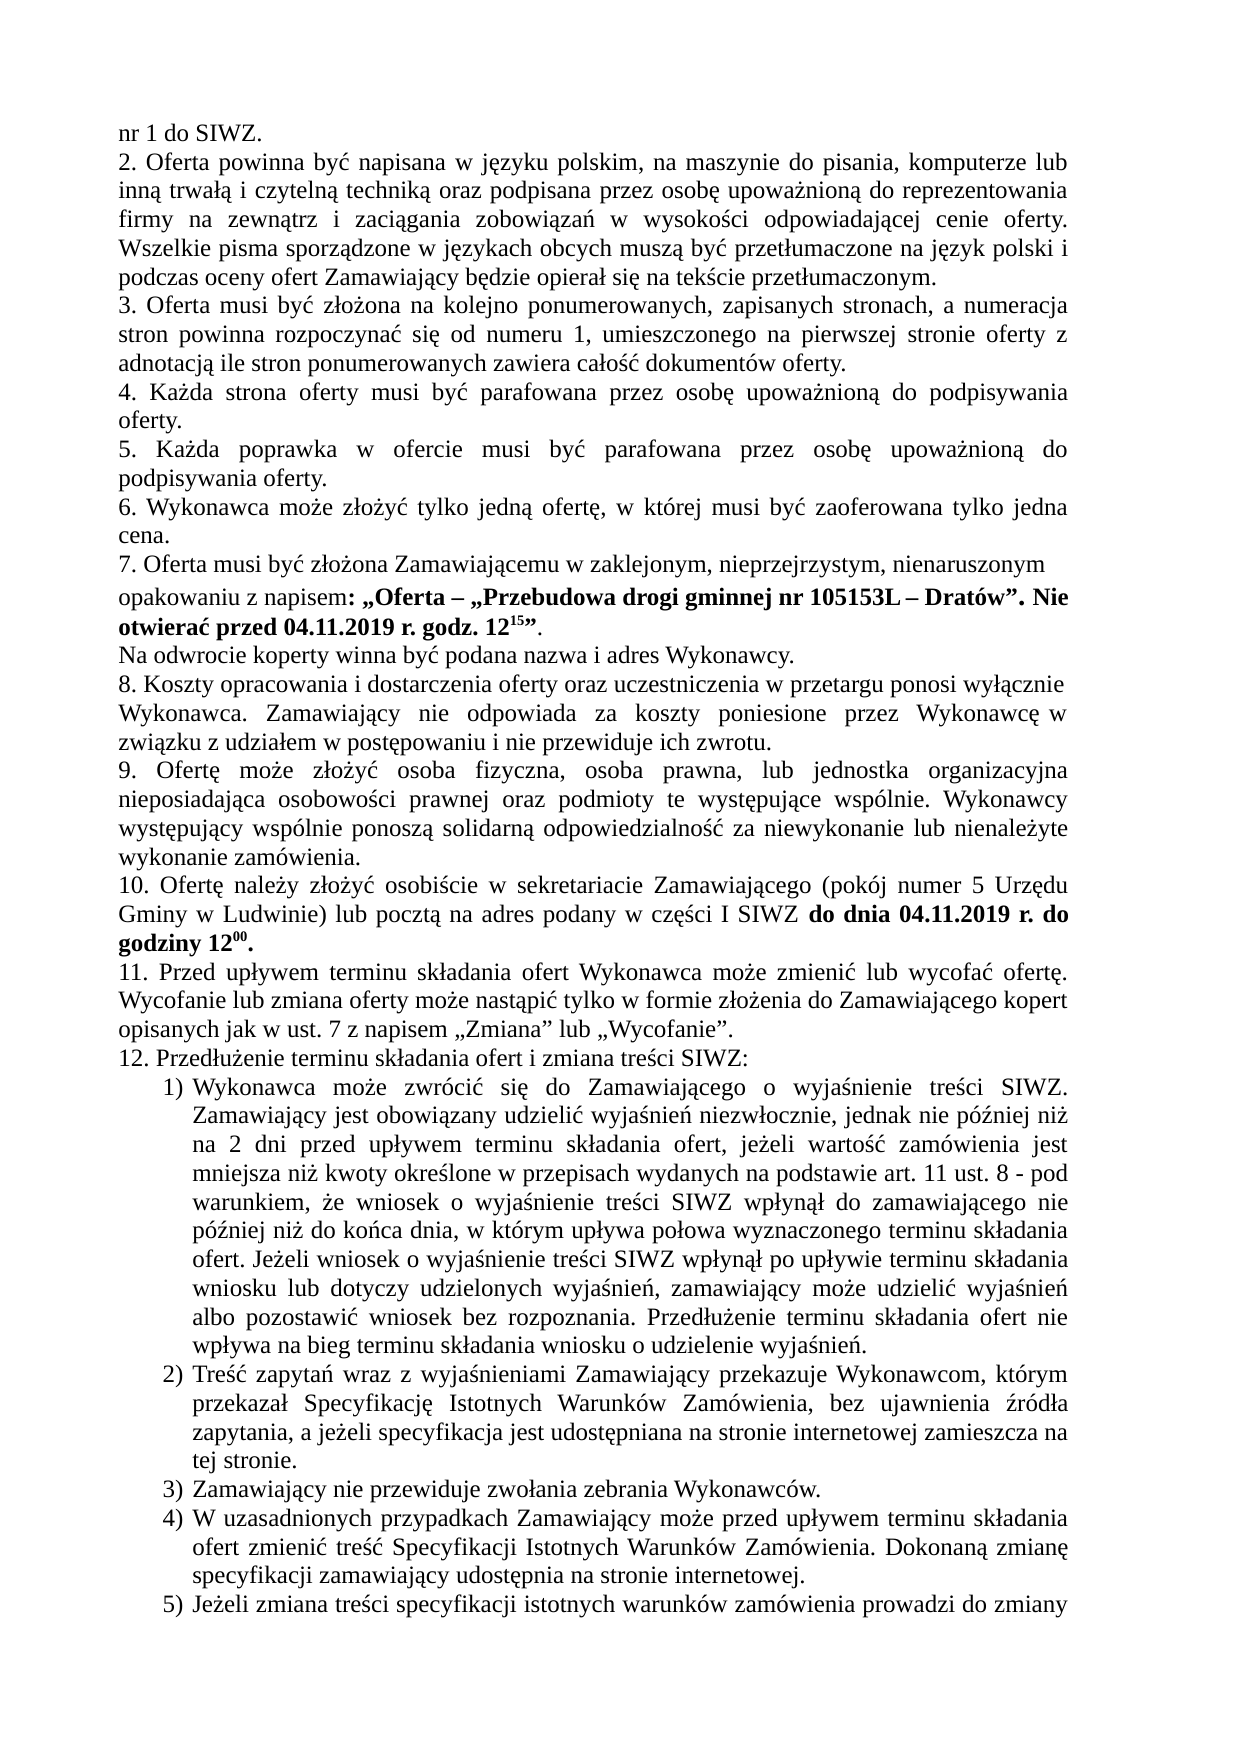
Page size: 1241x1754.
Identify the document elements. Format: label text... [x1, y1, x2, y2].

list W uzasadnionych przypadkach Zamawiający może przed upływem terminu składania ofert zmienić treść Specyfikacji Istotnych Warunków Zamówienia. Dokonaną zmianę specyfikacji zamawiający udostępnia na stronie internetowej. [162, 1503, 1069, 1589]
list Treść zapytań wraz z wyjaśnieniami Zamawiający przekazuje Wykonawcom, którym przekazał Specyfikację Istotnych Warunków Zamówienia, bez ujawnienia źródła zapytania, a jeżeli specyfikacja jest udostępniana na stronie internetowej zamieszcza na tej stronie. [162, 1359, 1069, 1474]
text 7. Oferta musi być złożona Zamawiającemu w zaklejonym, nieprzejrzystym, nienaruszonym opakowaniu z napisem: „Oferta – „Przebudowa drogi gminnej nr 105153L – Dratów”. Nie otwierać przed 04.11.2019 r. godz. 1215”. [118, 549, 1122, 640]
text 3. Oferta musi być złożona na kolejno ponumerowanych, zapisanych stronach, a numeracja stron powinna rozpoczynać się od numeru 1, umieszczonego na pierwszej stronie oferty z adnotacją ile stron ponumerowanych zawiera całość dokumentów oferty. [118, 291, 1069, 377]
text 2. Oferta powinna być napisana w języku polskim, na maszynie do pisania, komputerze lub inną trwałą i czytelną techniką oraz podpisana przez osobę upoważnioną do reprezentowania firmy na zewnątrz i zaciągania zobowiązań w wysokości odpowiadającej cenie oferty. Wszelkie pisma sporządzone w językach obcych muszą być przetłumaczone na język polski i podczas oceny ofert Zamawiający będzie opierał się na tekście przetłumaczonym. [118, 147, 1069, 291]
text 11. Przed upływem terminu składania ofert Wykonawca może zmienić lub wycofać ofertę. Wycofanie lub zmiana oferty może nastąpić tylko w formie złożenia do Zamawiającego kopert [118, 957, 1069, 1014]
text 8. Koszty opracowania i dostarczenia oferty oraz uczestniczenia w przetargu ponosi wyłącznie [118, 669, 1069, 698]
list Zamawiający nie przewiduje zwołania zebrania Wykonawców. [162, 1474, 1069, 1503]
text 5. Każda poprawka w ofercie musi być parafowana przez osobę upoważnioną do podpisywania oferty. [118, 434, 1069, 492]
text 10. Ofertę należy złożyć osobiście w sekretariacie Zamawiającego (pokój numer 5 Urzędu Gminy w Ludwinie) lub pocztą na adres podany w części I SIWZ do dnia 04.11.2019 r. do godziny 1200. [118, 870, 1069, 957]
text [118, 118, 1069, 147]
text Wykonawca. Zamawiający nie odpowiada za koszty poniesione przez Wykonawcę w związku z udziałem w postępowaniu i nie przewiduje ich zwrotu. [118, 698, 1069, 755]
text 12. Przedłużenie terminu składania ofert i zmiana treści SIWZ: [118, 1043, 1069, 1072]
text 6. Wykonawca może złożyć tylko jedną ofertę, w której musi być zaoferowana tylko jedna cena. [118, 492, 1069, 549]
text Na odwrocie koperty winna być podana nazwa i adres Wykonawcy. [118, 640, 1122, 669]
text 9. Ofertę może złożyć osoba fizyczna, osoba prawna, lub jednostka organizacyjna nieposiadająca osobowości prawnej oraz podmioty te występujące wspólnie. Wykonawcy występujący wspólnie ponoszą solidarną odpowiedzialność za niewykonanie lub nienależyte wykonanie zamówienia. [118, 755, 1069, 870]
list Wykonawca może zwrócić się do Zamawiającego o wyjaśnienie treści SIWZ. Zamawiający jest obowiązany udzielić wyjaśnień niezwłocznie, jednak nie później niż na 2 dni przed upływem terminu składania ofert, jeżeli wartość zamówienia jest mniejsza niż kwoty określone w przepisach wydanych na podstawie art. 11 ust. 8 - pod warunkiem, że wniosek o wyjaśnienie treści SIWZ wpłynął do zamawiającego nie później niż do końca dnia, w którym upływa połowa wyznaczonego terminu składania ofert. Jeżeli wniosek o wyjaśnienie treści SIWZ wpłynął po upływie terminu składania wniosku lub dotyczy udzielonych wyjaśnień, zamawiający może udzielić wyjaśnień albo pozostawić wniosek bez rozpoznania. Przedłużenie terminu składania ofert nie wpływa na bieg terminu składania wniosku o udzielenie wyjaśnień. [162, 1072, 1069, 1359]
text opisanych jak w ust. 7 z napisem „Zmiana” lub „Wycofanie”. [118, 1014, 1069, 1043]
text 4. Każda strona oferty musi być parafowana przez osobę upoważnioną do podpisywania oferty. [118, 377, 1069, 434]
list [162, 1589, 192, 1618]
